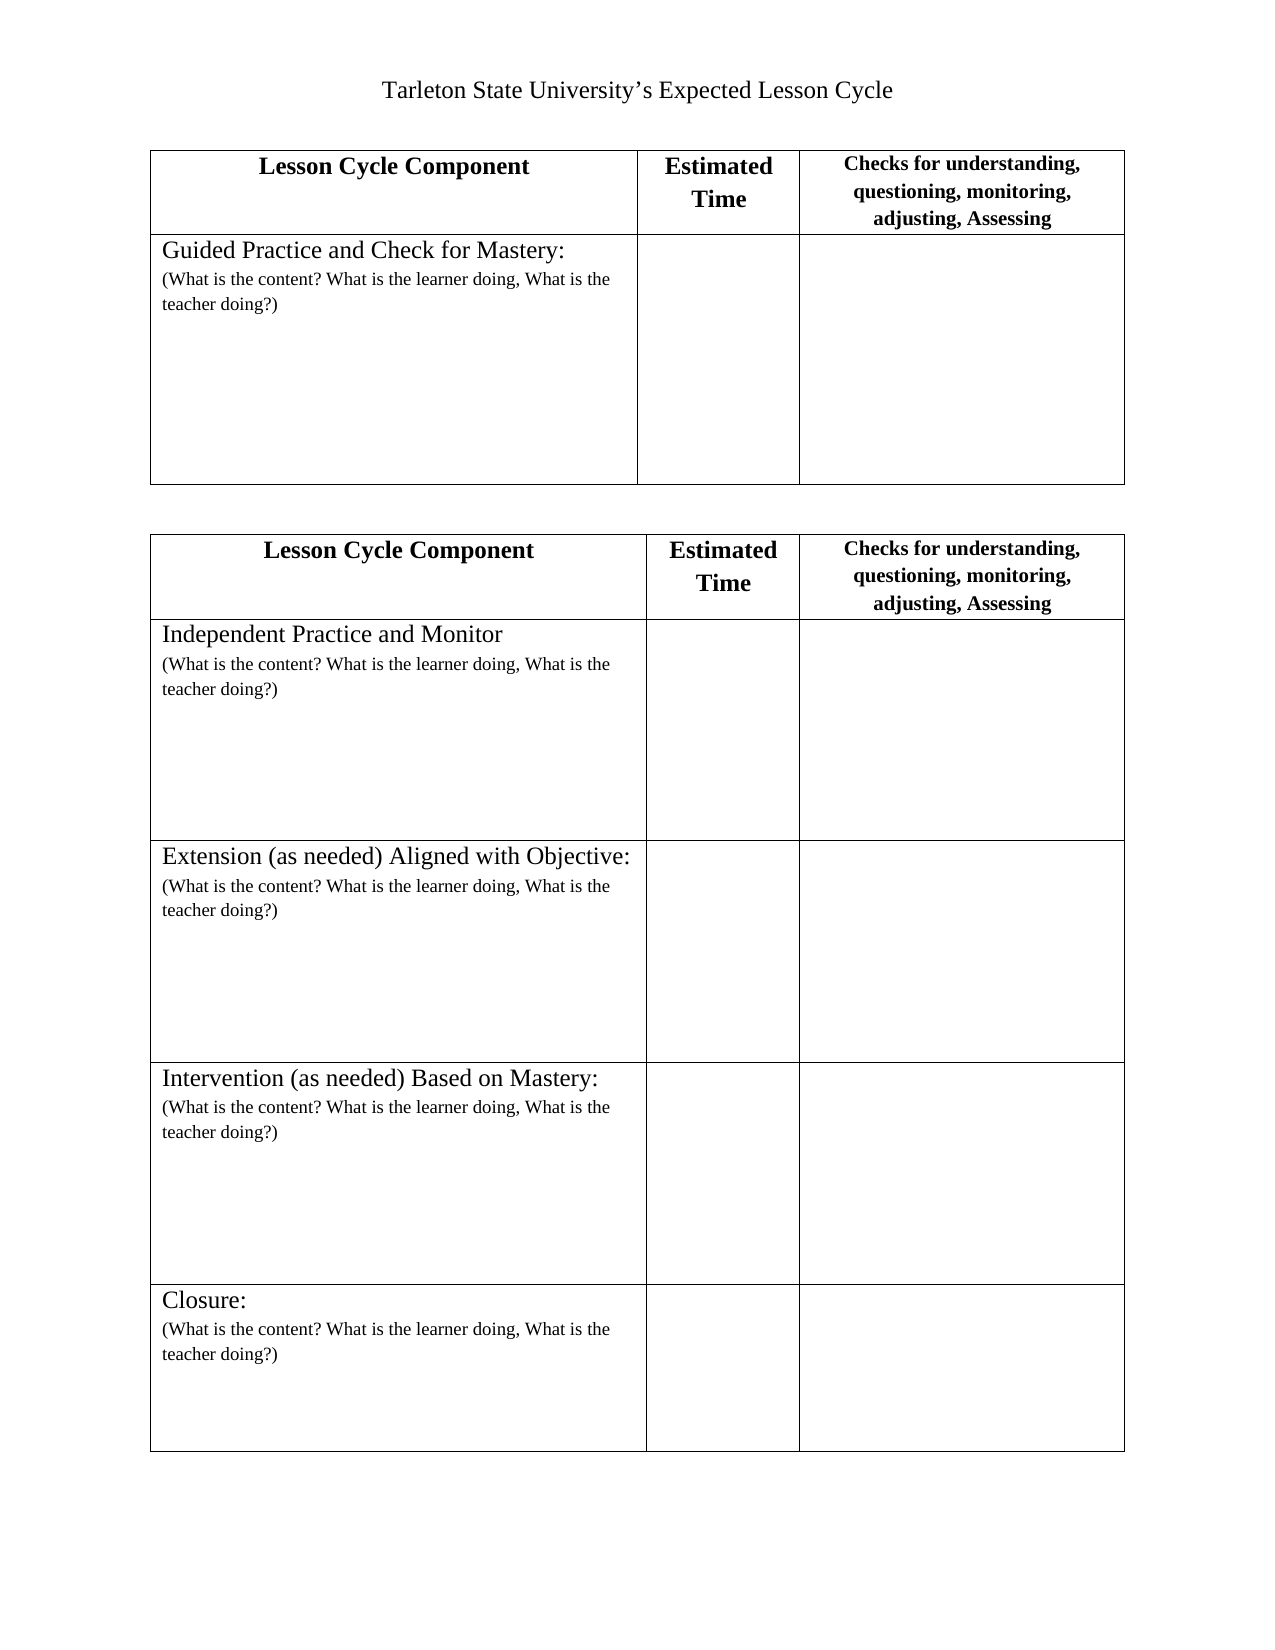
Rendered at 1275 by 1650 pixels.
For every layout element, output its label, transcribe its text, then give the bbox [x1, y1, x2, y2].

table_cell [800, 620, 1124, 840]
table_header Lesson Cycle Component [151, 535, 646, 618]
table_header Checks for understanding, questioning, monitoring, adjusting, Assessing [800, 535, 1124, 618]
table_cell [647, 1063, 799, 1284]
table_cell Extension (as needed) Aligned with Objective: (What is the content? What is the learner doing, What is the teacher doing?) [151, 841, 646, 1062]
table_cell [800, 235, 1124, 484]
table_header Estimated Time [647, 535, 799, 618]
table_cell Estimated Time [638, 151, 799, 234]
table_cell Independent Practice and Monitor (What is the content? What is the learner doing, What is the teacher doing?) [151, 620, 646, 840]
table_cell [647, 620, 799, 840]
table_cell Checks for understanding, questioning, monitoring, adjusting, Assessing [800, 151, 1124, 234]
table_cell [800, 1285, 1124, 1451]
table_cell [800, 1063, 1124, 1284]
table_cell [800, 841, 1124, 1062]
table_cell Lesson Cycle Component [151, 151, 637, 234]
table_cell [647, 1285, 799, 1451]
table_cell Guided Practice and Check for Mastery: (What is the content? What is the learner doing, What is the teacher doing?) [151, 235, 637, 484]
table_cell [647, 841, 799, 1062]
table_cell [638, 235, 799, 484]
table_cell Closure: (What is the content? What is the learner doing, What is the teacher doing?) [151, 1285, 646, 1451]
table_cell Intervention (as needed) Based on Mastery: (What is the content? What is the learner doing, What is the teacher doing?) [151, 1063, 646, 1284]
